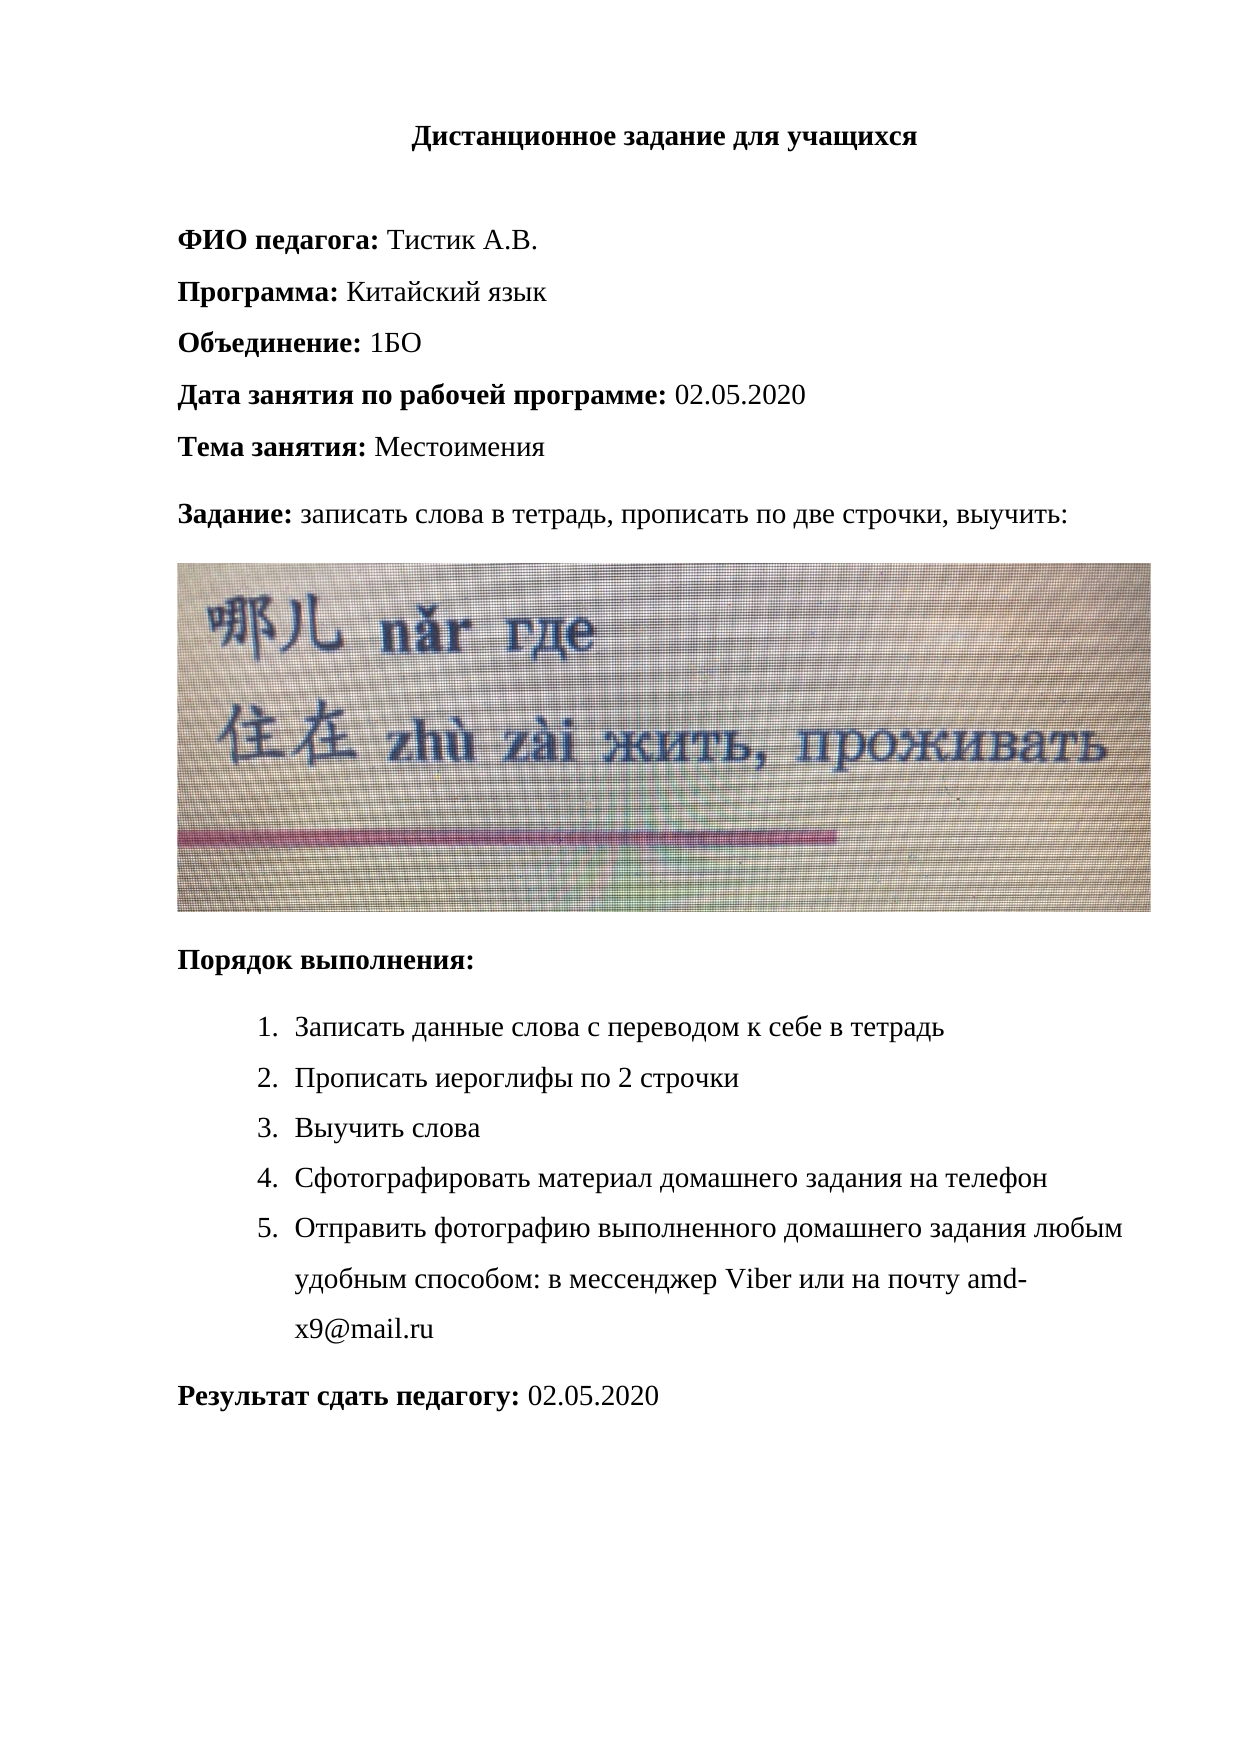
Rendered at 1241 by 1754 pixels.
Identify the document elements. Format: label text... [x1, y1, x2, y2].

list Прописать иероглифы по 2 строчки [257, 1060, 1152, 1093]
text Программа: Китайский язык [177, 274, 1152, 307]
text Дистанционное задание для учащихся [177, 118, 1152, 152]
list Выучить слова [257, 1110, 1152, 1143]
text Тема занятия: Местоимения [177, 429, 1152, 463]
list Сфотографировать материал домашнего задания на телефон [257, 1160, 1152, 1194]
text Объединение: 1БО [177, 326, 1152, 359]
list Записать данные слова с переводом к себе в тетрадь [257, 1009, 1152, 1043]
text Порядок выполнения: [177, 942, 1152, 976]
text Дата занятия по рабочей программе: 02.05.2020 [177, 377, 1152, 411]
list Отправить фотографию выполненного домашнего задания любым удобным способом: в мессенджер Viber или на почту amd-x9@mail.ru [257, 1211, 1152, 1345]
text Задание: записать слова в тетрадь, прописать по две строчки, выучить: [177, 496, 1152, 530]
text ФИО педагога: Тистик А.В. [177, 222, 1152, 255]
picture [177, 563, 1151, 912]
text Результат сдать педагогу: 02.05.2020 [177, 1378, 1152, 1412]
